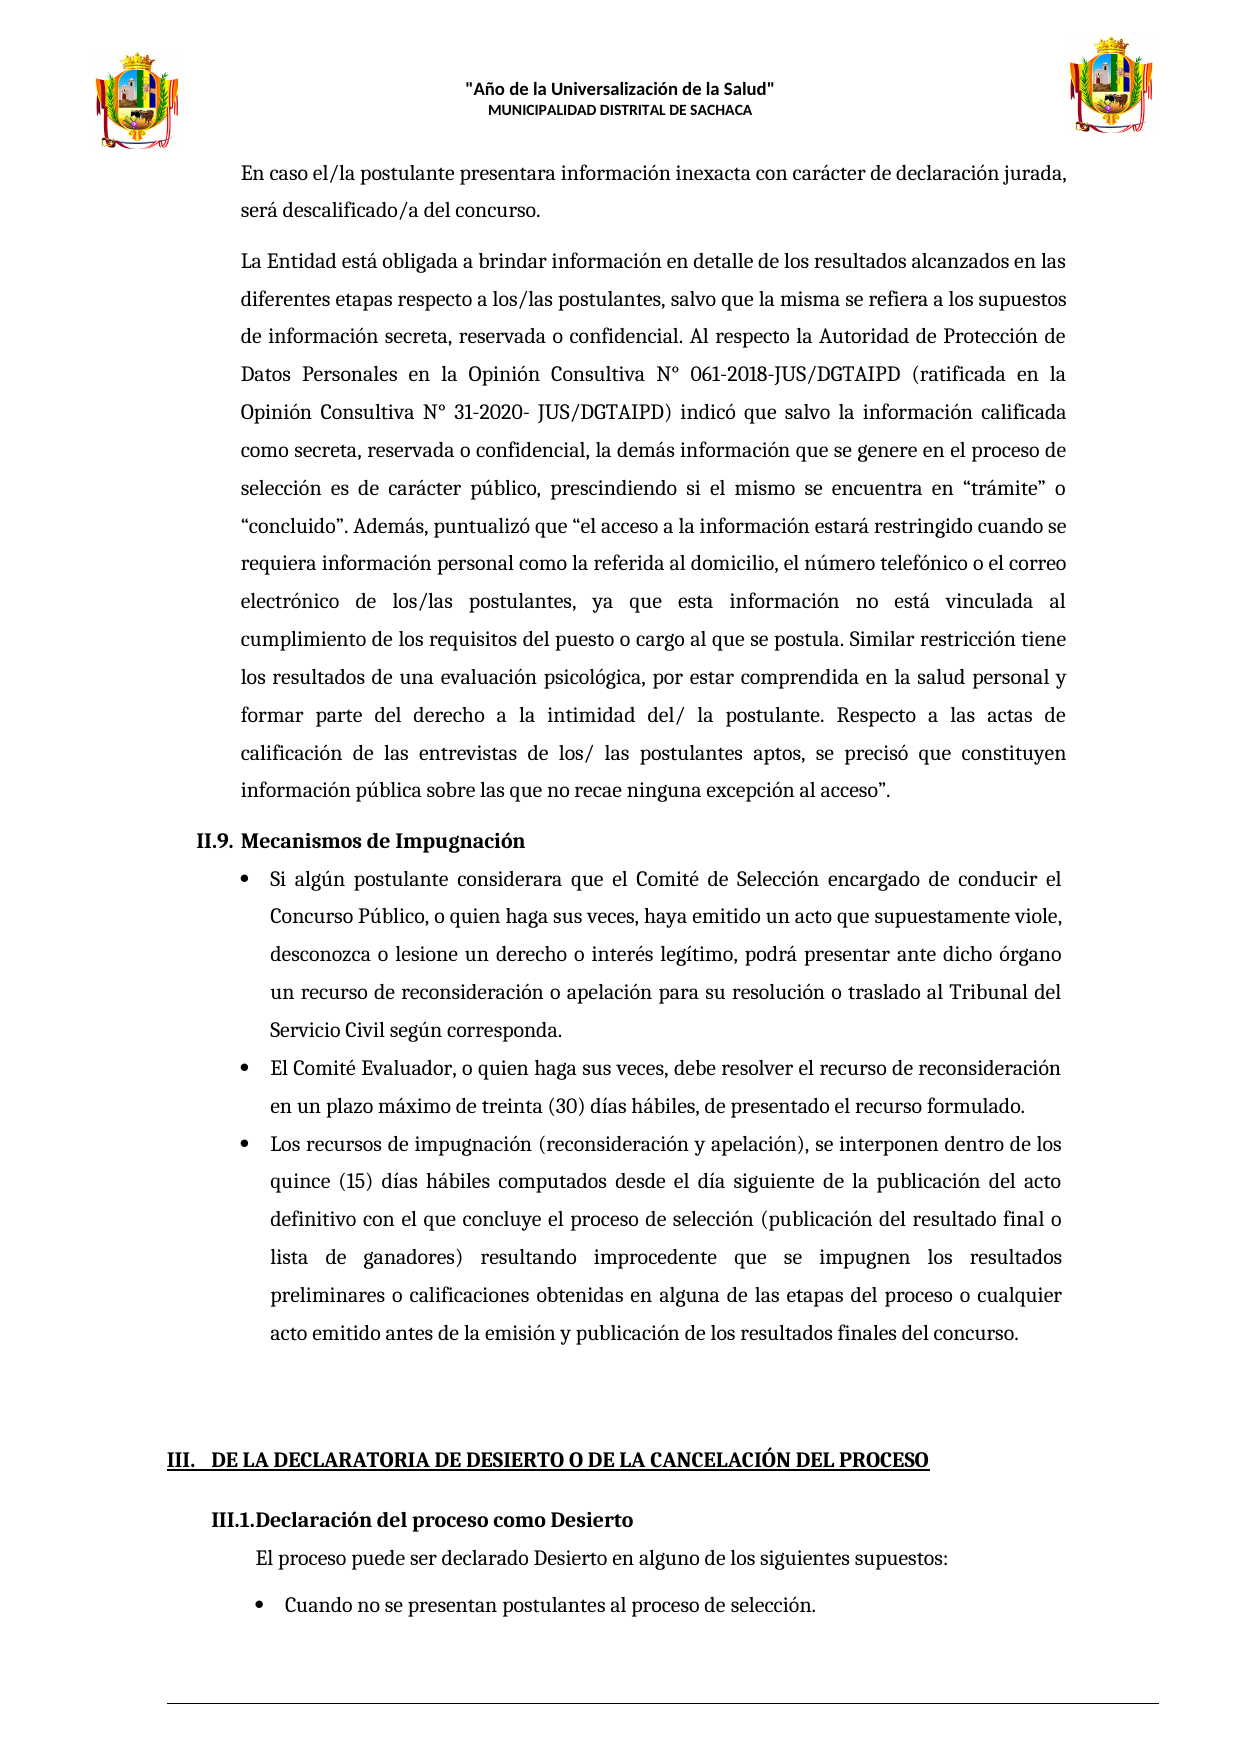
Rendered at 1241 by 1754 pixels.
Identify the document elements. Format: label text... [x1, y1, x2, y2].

list Cuando no se presentan postulantes al proceso de selección. [255, 1593, 1159, 1618]
list DE LA DECLARATORIA DE DESIERTO O DE LA CANCELACIÓN DEL PROCESO [167, 1448, 1151, 1473]
list Si algún postulante considerara que el Comité de Selección encargado de conducir el Concurso Público, o quien haga sus veces, haya emitido un acto que supuestamente viole, desconozca o lesione un derecho o interés legítimo, podrá presentar ante dicho órgano un recurso de reconsideración o apelación para su resolución o traslado al Tribunal del Servicio Civil según corresponda. [241, 866, 1063, 1043]
list Los recursos de impugnación (reconsideración y apelación), se interponen dentro de los quince (15) días hábiles computados desde el día siguiente de la publicación del acto definitivo con el que concluye el proceso de selección (publicación del resultado final o lista de ganadores) resultando improcedente que se impugnen los resultados preliminares o calificaciones obtenidas en alguna de las etapas del proceso o cualquier acto emitido antes de la emisión y publicación de los resultados finales del concurso. [241, 1131, 1063, 1346]
picture [1069, 37, 1153, 133]
text El proceso puede ser declarado Desierto en alguno de los siguientes supuestos: [255, 1546, 1159, 1571]
text La Entidad está obligada a brindar información en detalle de los resultados alcanzados en las diferentes etapas respecto a los/las postulantes, salvo que la misma se refiera a los supuestos de información secreta, reservada o confidencial. Al respecto la Autoridad de Protección de Datos Personales en la Opinión Consultiva N° 061-2018-JUS/DGTAIPD (ratificada en la Opinión Consultiva N° 31-2020- JUS/DGTAIPD) indicó que salvo la información calificada como secreta, reservada o confidencial, la demás información que se genere en el proceso de selección es de carácter público, prescindiendo si el mismo se encuentra en “trámite” o “concluido”. Además, puntualizó que “el acceso a la información estará restringido cuando se requiera información personal como la referida al domicilio, el número telefónico o el correo electrónico de los/las postulantes, ya que esta información no está vinculada al cumplimiento de los requisitos del puesto o cargo al que se postula. Similar restricción tiene los resultados de una evaluación psicológica, por estar comprendida en la salud personal y formar parte del derecho a la intimidad del/ la postulante. Respecto a las actas de calificación de las entrevistas de los/ las postulantes aptos, se precisó que constituyen información pública sobre las que no recae ninguna excepción al acceso”. [241, 249, 1067, 803]
text En caso el/la postulante presentara información inexacta con carácter de declaración jurada, será descalificado/a del concurso. [241, 160, 1067, 223]
list Mecanismos de Impugnación [196, 828, 1151, 854]
list El Comité Evaluador, o quien haga sus veces, debe resolver el recurso de reconsideración en un plazo máximo de treinta (30) días hábiles, de presentado el recurso formulado. [241, 1056, 1063, 1118]
picture [95, 52, 179, 149]
list Declaración del proceso como Desierto [211, 1508, 1159, 1533]
